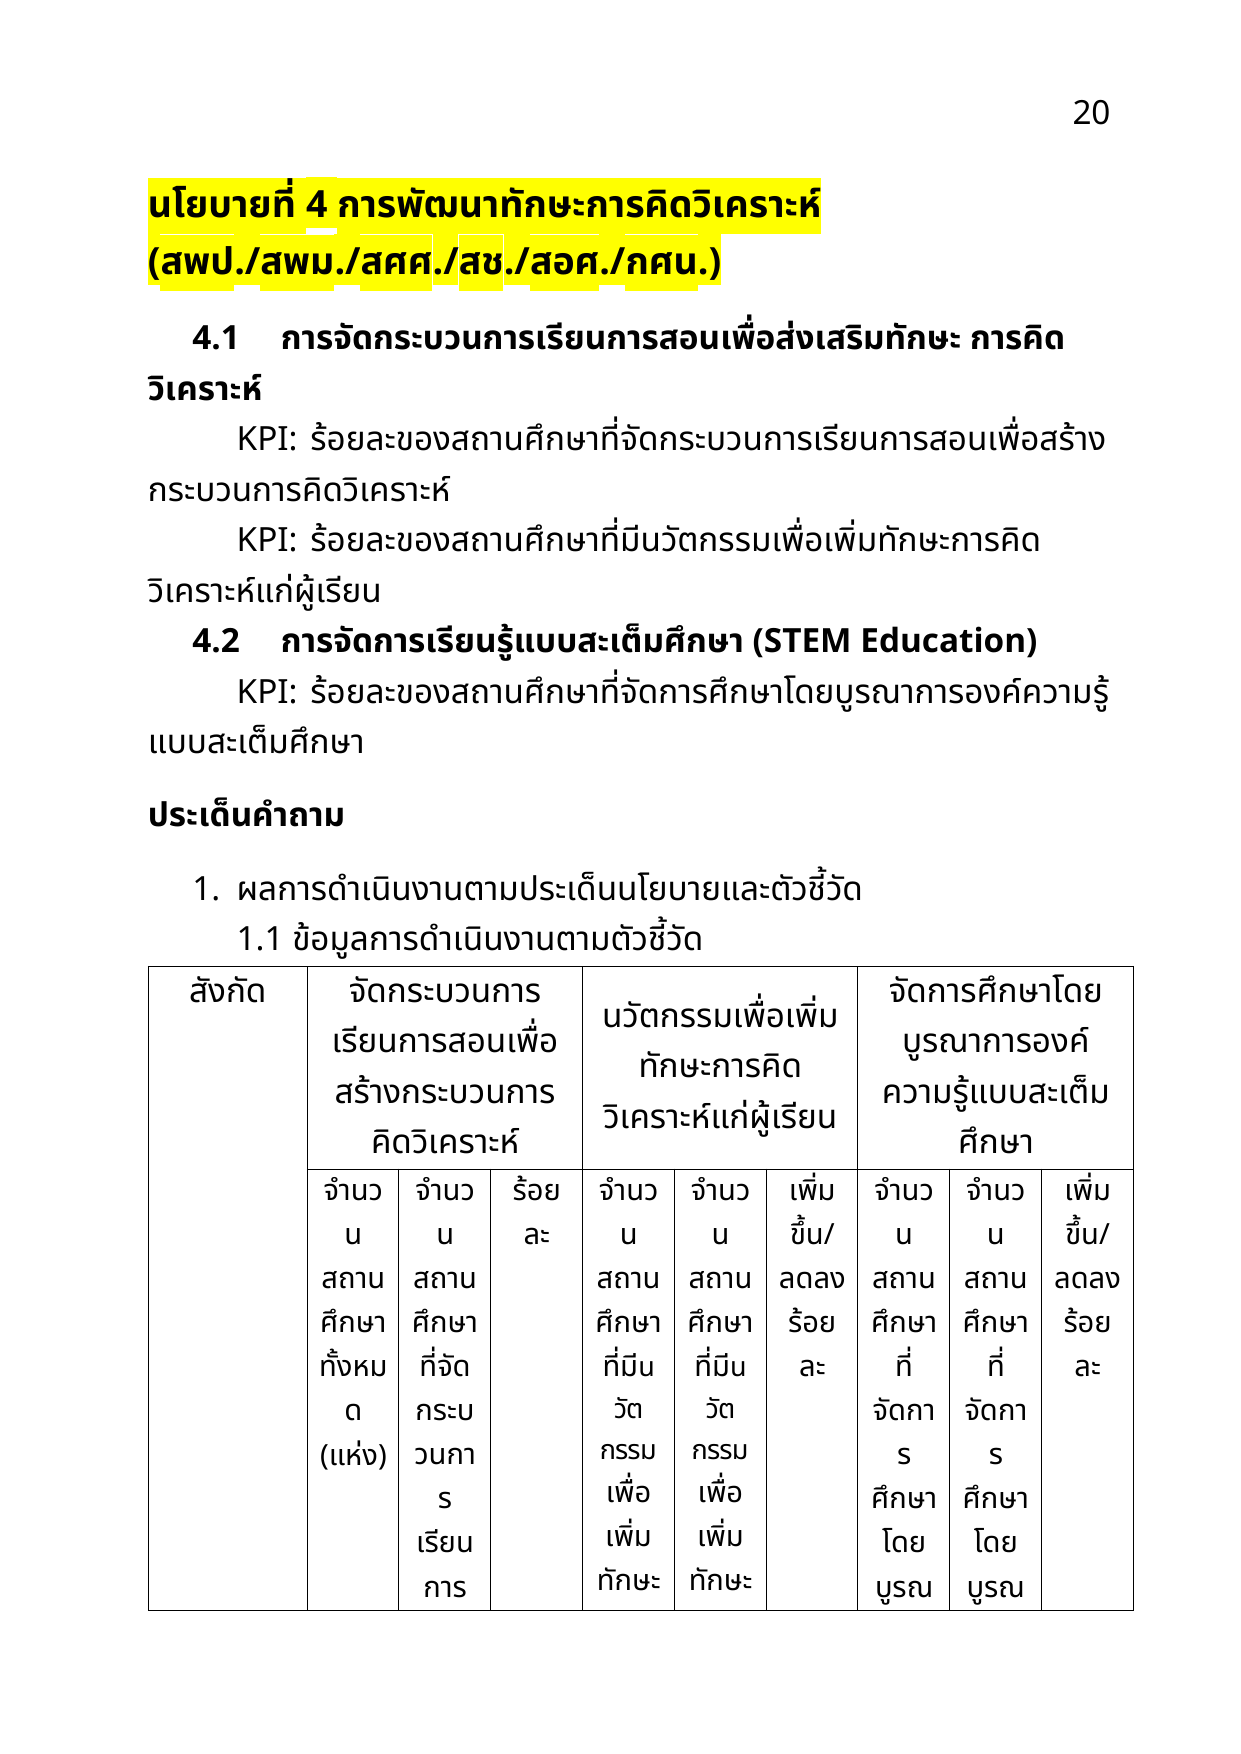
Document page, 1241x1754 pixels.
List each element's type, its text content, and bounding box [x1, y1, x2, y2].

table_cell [950, 1170, 1041, 1610]
text 1. ผลการดำเนินงานตามประเด็นนโยบายและตัวชี้วัด [148, 864, 1110, 915]
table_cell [399, 1170, 490, 1610]
table_cell ร้อยละ [491, 1170, 582, 1610]
text 1.1 ข้อมูลการดำเนินงานตามตัวชี้วัด [148, 915, 1110, 966]
table_header นวัตกรรมเพื่อเพิ่มทักษะการคิดวิเคราะห์แก่ผู้เรียน [583, 967, 857, 1168]
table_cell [583, 1170, 674, 1610]
table_header จัดการศึกษาโดยบูรณาการองค์ความรู้แบบสะเต็มศึกษา [858, 967, 1133, 1168]
table_header จัดกระบวนการเรียนการสอนเพื่อสร้างกระบวนการคิดวิเคราะห์ [308, 967, 582, 1168]
text 4.2 การจัดการเรียนรู้แบบสะเต็มศึกษา (STEM Education) [148, 617, 1110, 668]
text KPI: ร้อยละของสถานศึกษาที่มีนวัตกรรมเพื่อเพิ่มทักษะการคิดวิเคราะห์แก่ผู้เรียน [148, 516, 1110, 617]
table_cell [1042, 1170, 1133, 1610]
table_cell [767, 1170, 857, 1610]
text ประเด็นคำถาม [148, 791, 1110, 842]
text KPI: ร้อยละของสถานศึกษาที่จัดการศึกษาโดยบูรณาการองค์ความรู้แบบสะเต็มศึกษา [148, 668, 1110, 769]
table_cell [858, 1170, 949, 1610]
table_header สังกัด [149, 967, 307, 1610]
text KPI: ร้อยละของสถานศึกษาที่จัดกระบวนการเรียนการสอนเพื่อสร้างกระบวนการคิดวิเคราะห์ [148, 415, 1110, 516]
text 4.1 การจัดกระบวนการเรียนการสอนเพื่อส่งเสริมทักษะ การคิดวิเคราะห์ [148, 314, 1110, 415]
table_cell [675, 1170, 766, 1610]
text นโยบายที่ 4 การพัฒนาทักษะการคิดวิเคราะห์ (สพป./สพม./สศศ./สช./สอศ./กศน.) [337, 177, 1110, 291]
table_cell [308, 1170, 398, 1610]
